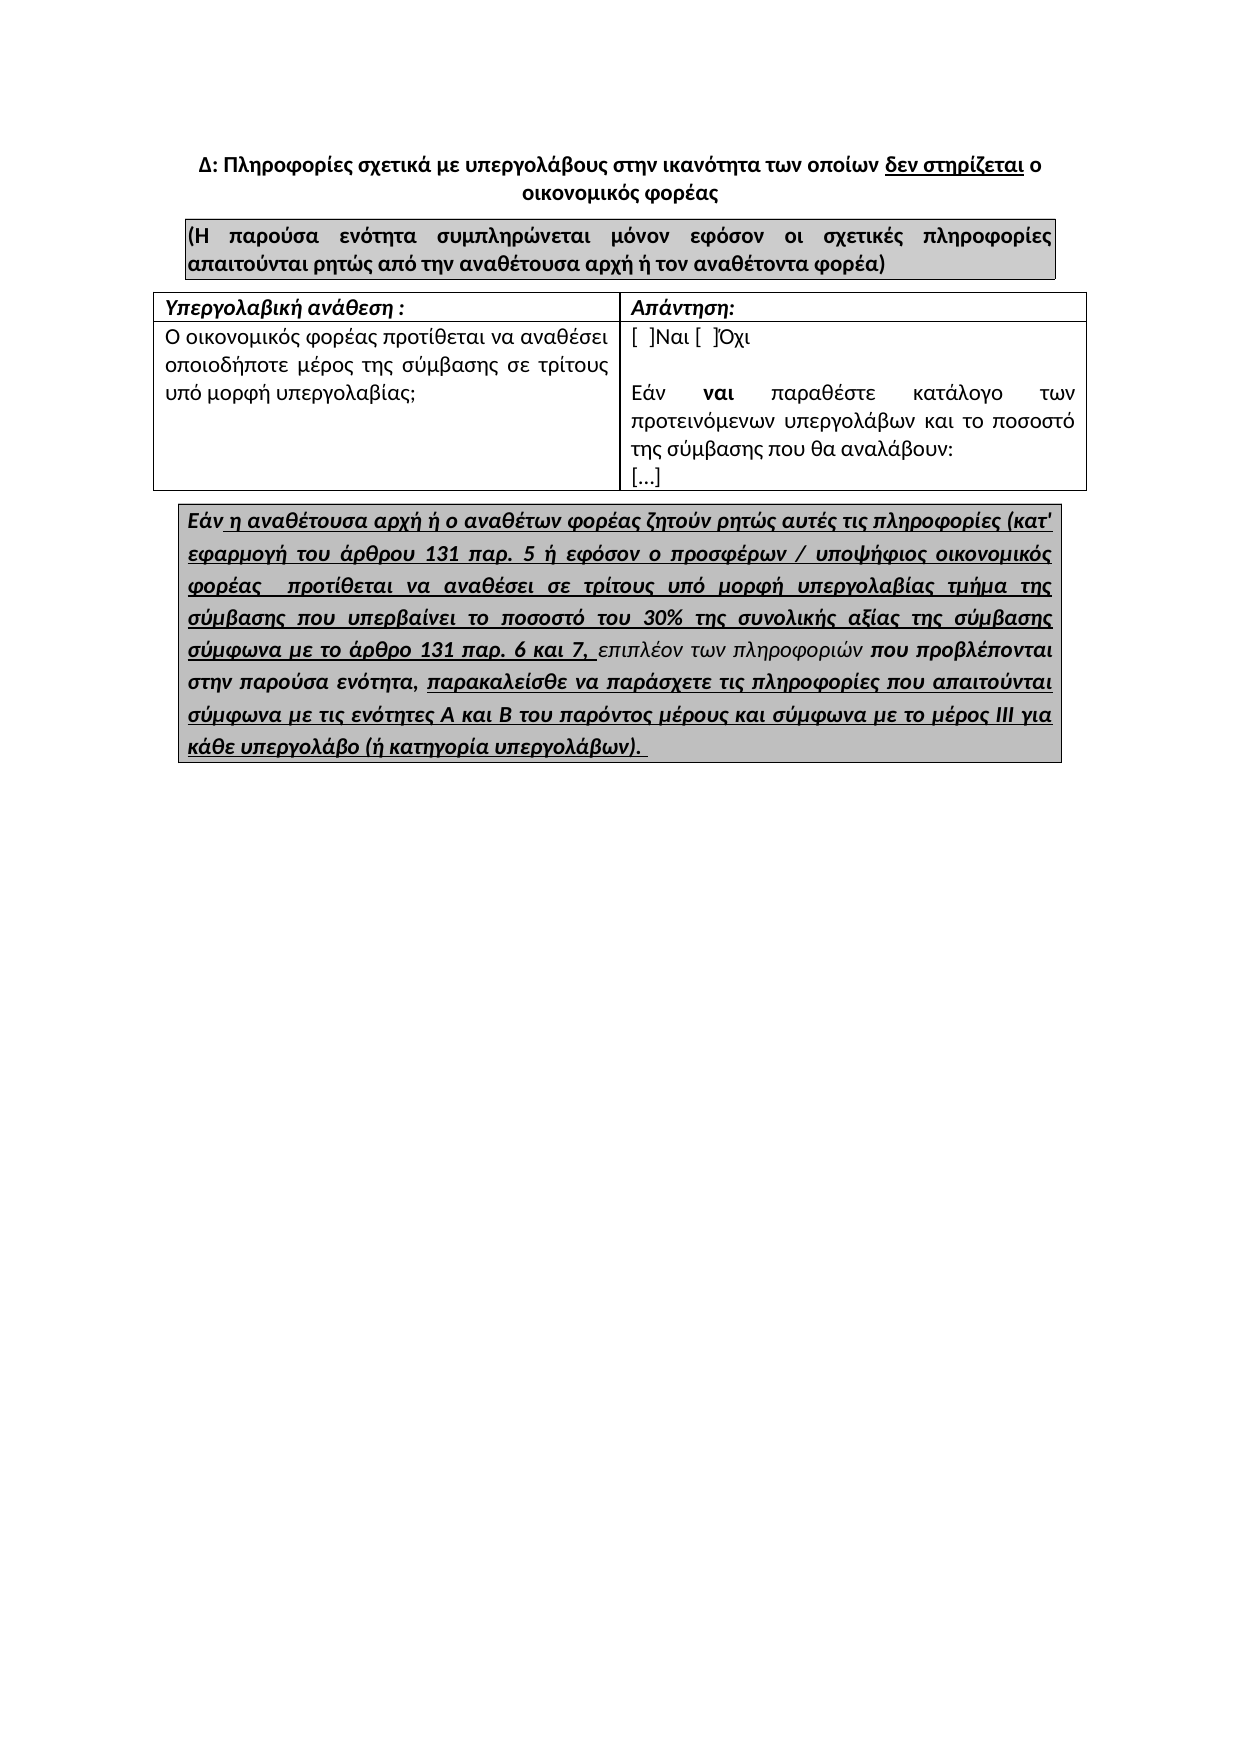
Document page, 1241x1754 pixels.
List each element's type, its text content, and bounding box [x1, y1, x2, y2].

table_cell [ ]Ναι [ ]Όχι Εάν ναι παραθέστε κατάλογο των προτεινόμενων υπεργολάβων και το ποσοστό της σύμβασης που θα αναλάβουν: […] [621, 322, 1086, 490]
table_header Απάντηση: [621, 293, 1086, 321]
title Εάν η αναθέτουσα αρχή ή ο αναθέτων φορέας ζητούν ρητώς αυτές τις πληροφορίες (κατ' εφαρμογή του άρθρου 131 παρ. 5 ή εφόσον ο προσφέρων / υποψήφιος οικονομικός φορέας προτίθεται να αναθέσει σε τρίτους υπό μορφή υπεργολαβίας τμήμα της σύμβασης που υπερβαίνει το ποσοστό του 30% της συνολικής αξίας της σύμβασης σύμφωνα με το άρθρο 131 παρ. 6 και 7, επιπλέον των πληροφοριών που προβλέπονται στην παρούσα ενότητα, παρακαλείσθε να παράσχετε τις πληροφορίες που απαιτούνται σύμφωνα με τις ενότητες Α και Β του παρόντος μέρους και σύμφωνα με το μέρος ΙΙΙ για κάθε υπεργολάβο (ή κατηγορία υπεργολάβων). [179, 505, 1061, 762]
table_header Υπεργολαβική ανάθεση : [154, 293, 619, 321]
text Δ: Πληροφορίες σχετικά με υπεργολάβους στην ικανότητα των οποίων δεν στηρίζεται ο οικονομικός φορέας [187, 150, 1053, 206]
text (Η παρούσα ενότητα συμπληρώνεται μόνον εφόσον οι σχετικές πληροφορίες απαιτούνται ρητώς από την αναθέτουσα αρχή ή τον αναθέτοντα φορέα) [186, 220, 1055, 279]
table_cell Ο οικονομικός φορέας προτίθεται να αναθέσει οποιοδήποτε μέρος της σύμβασης σε τρίτους υπό μορφή υπεργολαβίας; [154, 322, 619, 490]
